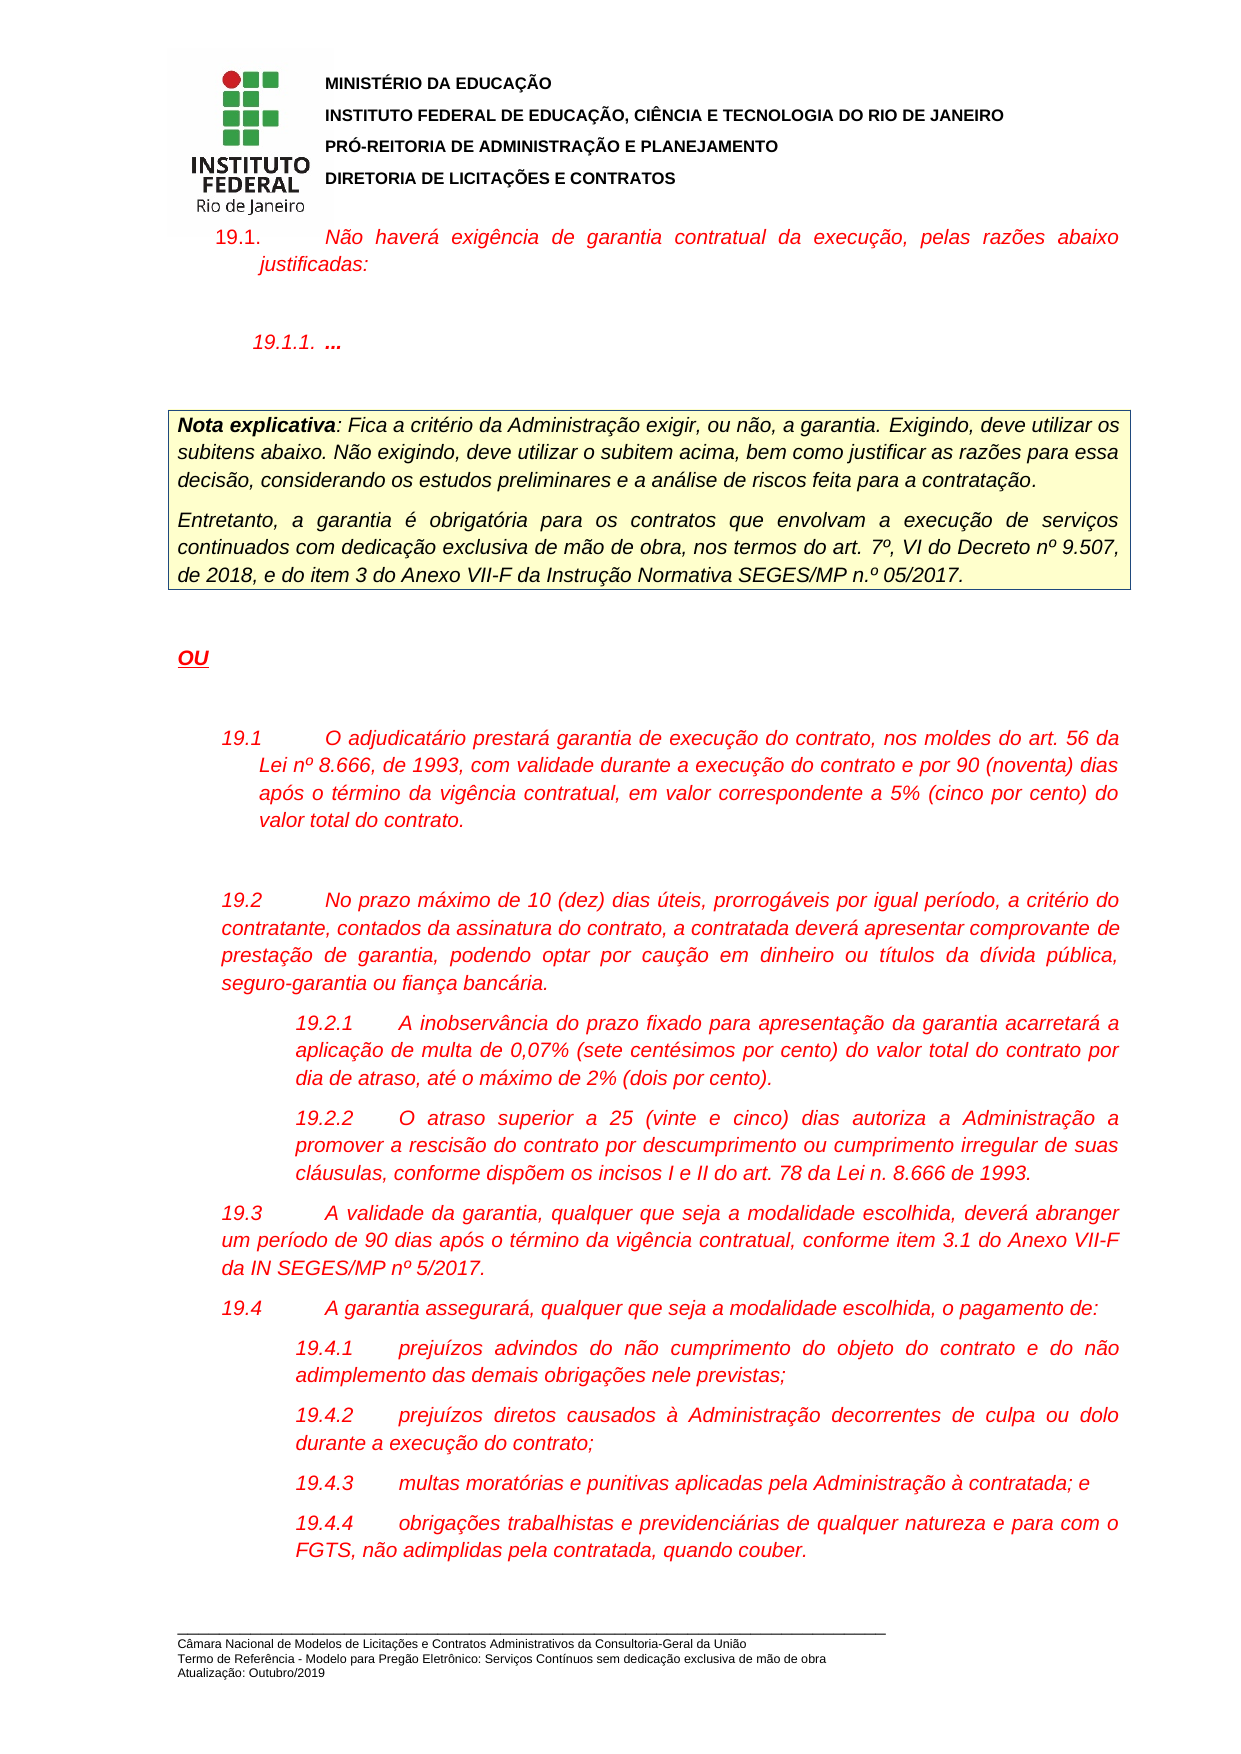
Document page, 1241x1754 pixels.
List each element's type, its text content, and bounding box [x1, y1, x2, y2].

list ... [252, 329, 1122, 353]
list A inobservância do prazo fixado para apresentação da garantia acarretará a aplicação de multa de 0,07% (sete centésimos por cento) do valor total do contrato por dia de atraso, até o máximo de 2% (dois por cento). [295, 1011, 1122, 1090]
picture [167, 48, 334, 237]
list A validade da garantia, qualquer que seja a modalidade escolhida, deverá abranger um período de 90 dias após o término da vigência contratual, conforme item 3.1 do Anexo VII-F da IN SEGES/MP nº 5/2017. [221, 1201, 1122, 1280]
list prejuízos advindos do não cumprimento do objeto do contrato e do não adimplemento das demais obrigações nele previstas; [295, 1336, 1122, 1387]
picture [329, 174, 334, 182]
list A garantia assegurará, qualquer que seja a modalidade escolhida, o pagamento de: [221, 1296, 1122, 1320]
list multas moratórias e punitivas aplicadas pela Administração à contratada; e [295, 1471, 1122, 1495]
list Não haverá exigência de garantia contratual da execução, pelas razões abaixo justificadas: [215, 224, 1122, 276]
list prejuízos diretos causados à Administração decorrentes de culpa ou dolo durante a execução do contrato; [295, 1403, 1122, 1455]
list obrigações trabalhistas e previdenciárias de qualquer natureza e para com o FGTS, não adimplidas pela contratada, quando couber. [295, 1511, 1122, 1562]
list O adjudicatário prestará garantia de execução do contrato, nos moldes do art. 56 da Lei nº 8.666, de 1993, com validade durante a execução do contrato e por 90 (noventa) dias após o término da vigência contratual, em valor correspondente a 5% (cinco por cento) do valor total do contrato. [221, 726, 1122, 832]
list No prazo máximo de 10 (dez) dias úteis, prorrogáveis por igual período, a critério do contratante, contados da assinatura do contrato, a contratada deverá apresentar comprovante de prestação de garantia, podendo optar por caução em dinheiro ou títulos da dívida pública, seguro-garantia ou fiança bancária. [221, 888, 1122, 995]
text Nota explicativa: Fica a critério da Administração exigir, ou não, a garantia. Exigindo, deve utilizar os subitens abaixo. Não exigindo, deve utilizar o subitem acima, bem como justificar as razões para essa decisão, considerando os estudos preliminares e a análise de riscos feita para a contratação. [169, 411, 1130, 492]
text Entretanto, a garantia é obrigatória para os contratos que envolvam a execução de serviços continuados com dedicação exclusiva de mão de obra, nos termos do art. 7º, VI do Decreto nº 9.507, de 2018, e do item 3 do Anexo VII-F da Instrução Normativa SEGES/MP n.º 05/2017. [169, 504, 1130, 589]
text OU [177, 646, 1122, 670]
list O atraso superior a 25 (vinte e cinco) dias autoriza a Administração a promover a rescisão do contrato por descumprimento ou cumprimento irregular de suas cláusulas, conforme dispõem os incisos I e II do art. 78 da Lei n. 8.666 de 1993. [295, 1106, 1122, 1185]
